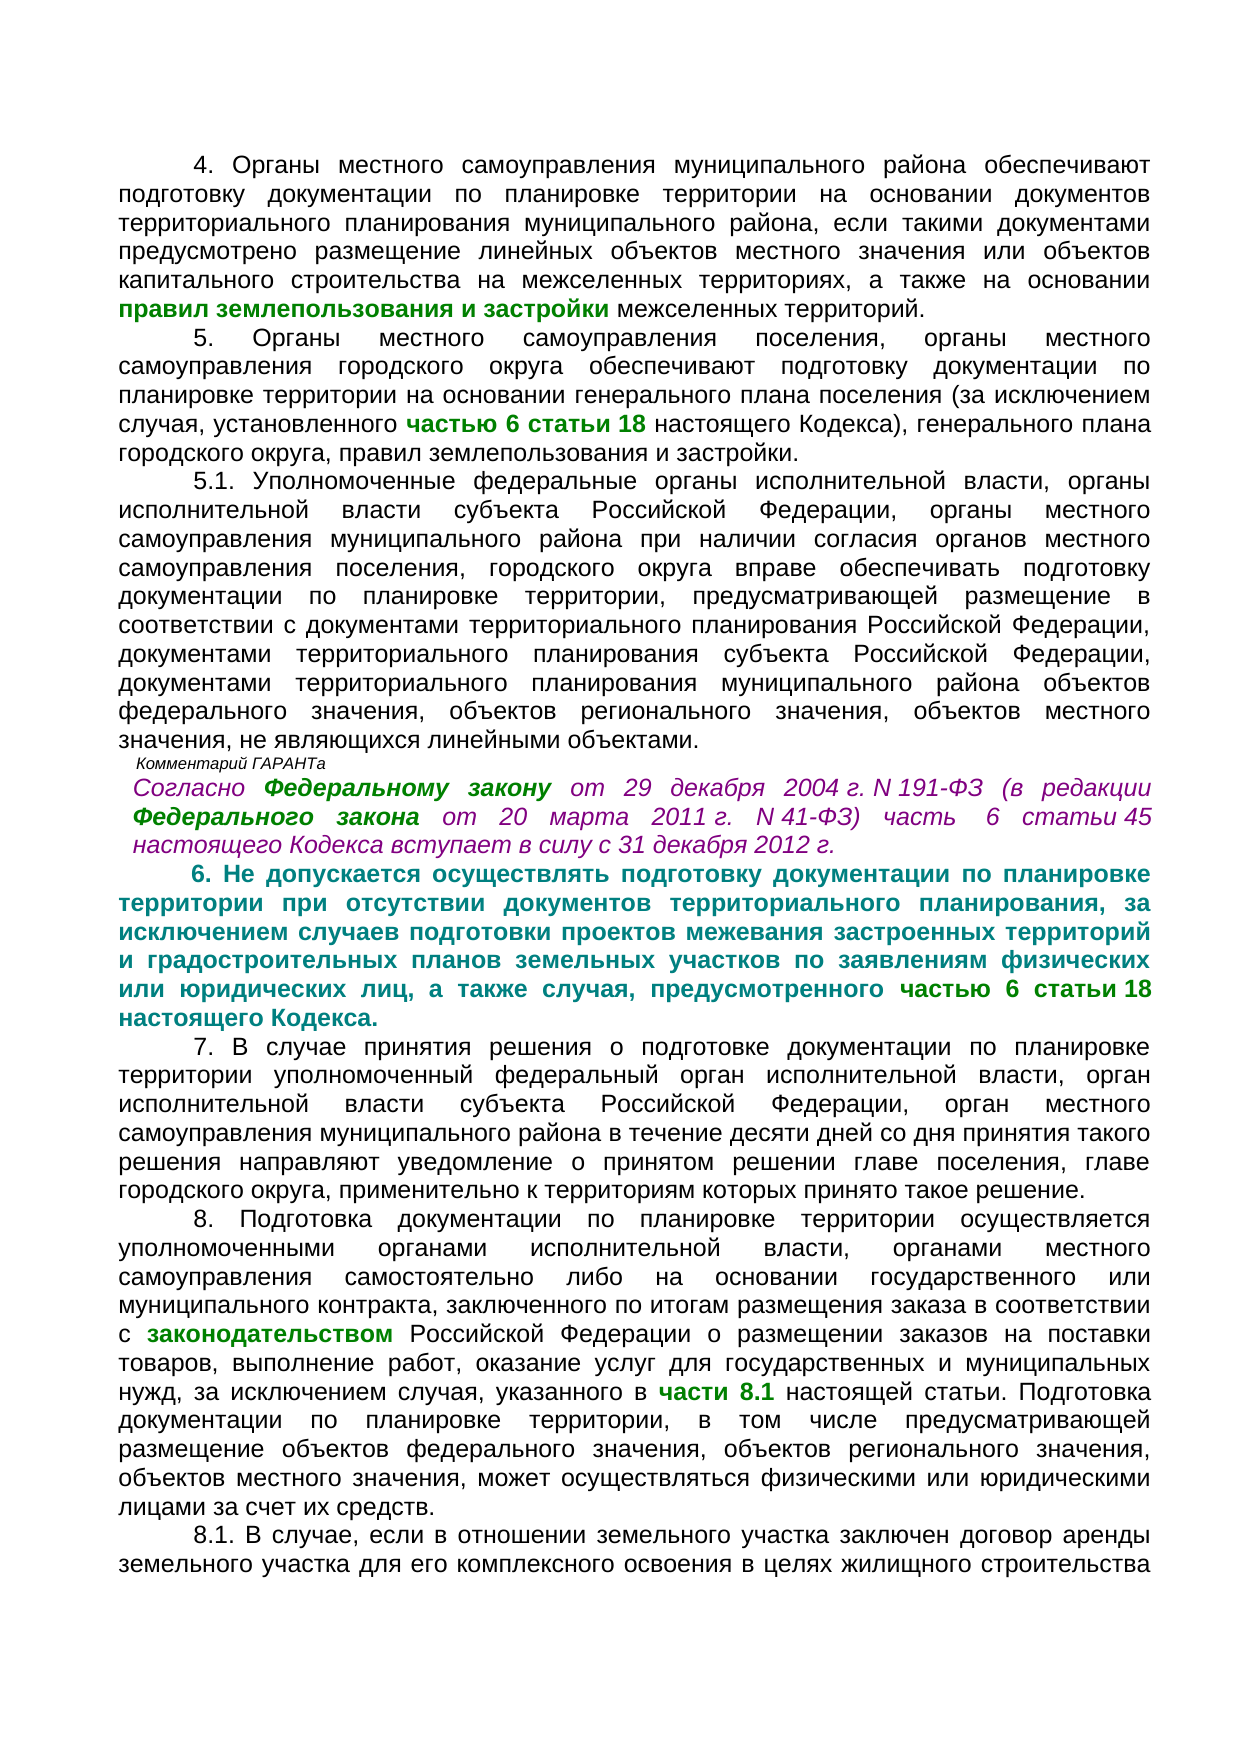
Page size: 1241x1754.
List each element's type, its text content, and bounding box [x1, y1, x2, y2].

text 7. В случае принятия решения о подготовке документации по планировке территории уполномоченный федеральный орган исполнительной власти, орган исполнительной власти субъекта Российской Федерации, орган местного самоуправления муниципального района в течение десяти дней со дня принятия такого решения направляют уведомление о принятом решении главе поселения, главе городского округа, применительно к территориям которых принято такое решение. [118, 1032, 1152, 1204]
text Согласно Федеральному закону от 29 декабря 2004 г. N 191-ФЗ (в редакции Федерального закона от 20 марта 2011 г. N 41-ФЗ) часть 6 статьи 45 настоящего Кодекса вступает в силу с 31 декабря 2012 г. [133, 773, 1152, 859]
text 4. Органы местного самоуправления муниципального района обеспечивают подготовку документации по планировке территории на основании документов территориального планирования муниципального района, если такими документами предусмотрено размещение линейных объектов местного значения или объектов капитального строительства на межселенных территориях, а также на основании правил землепользования и застройки межселенных территорий. [118, 150, 1152, 322]
text 5. Органы местного самоуправления поселения, органы местного самоуправления городского округа обеспечивают подготовку документации по планировке территории на основании генерального плана поселения (за исключением случая, установленного частью 6 статьи 18 настоящего Кодекса), генерального плана городского округа, правил землепользования и застройки. [118, 322, 1152, 466]
text 8. Подготовка документации по планировке территории осуществляется уполномоченными органами исполнительной власти, органами местного самоуправления самостоятельно либо на основании государственного или муниципального контракта, заключенного по итогам размещения заказа в соответствии с законодательством Российской Федерации о размещении заказов на поставки товаров, выполнение работ, оказание услуг для государственных и муниципальных нужд, за исключением случая, указанного в части 8.1 настоящей статьи. Подготовка документации по планировке территории, в том числе предусматривающей размещение объектов федерального значения, объектов регионального значения, объектов местного значения, может осуществляться физическими или юридическими лицами за счет их средств. [118, 1204, 1152, 1520]
text 6. Не допускается осуществлять подготовку документации по планировке территории при отсутствии документов территориального планирования, за исключением случаев подготовки проектов межевания застроенных территорий и градостроительных планов земельных участков по заявлениям физических или юридических лиц, а также случая, предусмотренного частью 6 статьи 18 настоящего Кодекса. [118, 859, 1152, 1032]
text Комментарий ГАРАНТа [136, 754, 1152, 773]
text 5.1. Уполномоченные федеральные органы исполнительной власти, органы исполнительной власти субъекта Российской Федерации, органы местного самоуправления муниципального района при наличии согласия органов местного самоуправления поселения, городского округа вправе обеспечивать подготовку документации по планировке территории, предусматривающей размещение в соответствии с документами территориального планирования Российской Федерации, документами территориального планирования субъекта Российской Федерации, документами территориального планирования муниципального района объектов федерального значения, объектов регионального значения, объектов местного значения, не являющихся линейными объектами. [118, 466, 1152, 754]
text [118, 1520, 1152, 1578]
